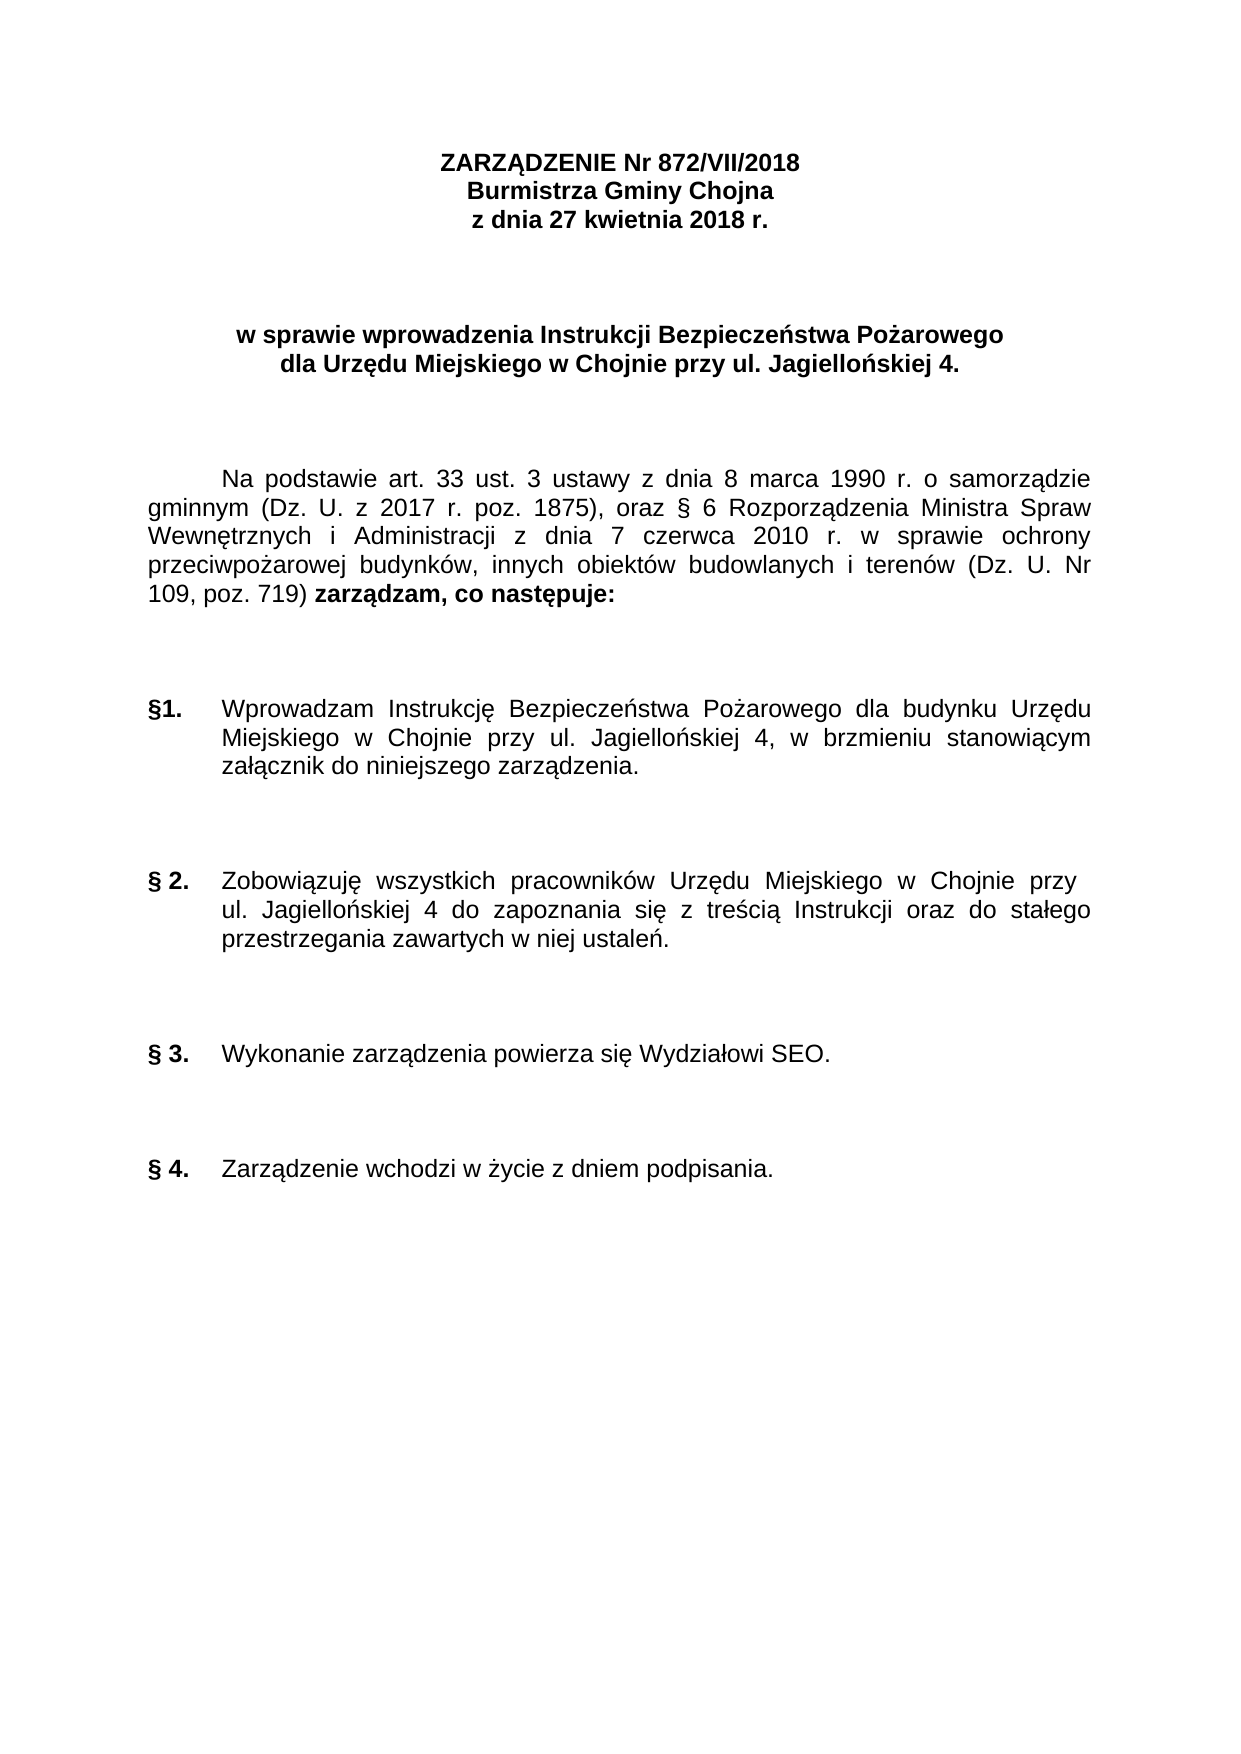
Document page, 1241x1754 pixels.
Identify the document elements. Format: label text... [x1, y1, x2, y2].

text § 4. Zarządzenie wchodzi w życie z dniem podpisania. [148, 1154, 1093, 1183]
text Na podstawie art. 33 ust. 3 ustawy z dnia 8 marca 1990 r. o samorządzie gminnym (Dz. U. z 2017 r. poz. 1875), oraz § 6 Rozporządzenia Ministra Spraw Wewnętrznych i Administracji z dnia 7 czerwca 2010 r. w sprawie ochrony przeciwpożarowej budynków, innych obiektów budowlanych i terenów (Dz. U. Nr 109, poz. 719) zarządzam, co następuje: [148, 464, 1093, 608]
text § 3. Wykonanie zarządzenia powierza się Wydziałowi SEO. [148, 1039, 1093, 1068]
text z dnia 27 kwietnia 2018 r. [148, 205, 1093, 234]
text § 2. Zobowiązuję wszystkich pracowników Urzędu Miejskiego w Chojnie przy ul. Jagiellońskiej 4 do zapoznania się z treścią Instrukcji oraz do stałego przestrzegania zawartych w niej ustaleń. [148, 866, 1093, 953]
text dla Urzędu Miejskiego w Chojnie przy ul. Jagiellońskiej 4. [148, 349, 1093, 378]
text ZARZĄDZENIE Nr 872/VII/2018 [148, 148, 1093, 176]
text §1. Wprowadzam Instrukcję Bezpieczeństwa Pożarowego dla budynku Urzędu Miejskiego w Chojnie przy ul. Jagiellońskiej 4, w brzmieniu stanowiącym załącznik do niniejszego zarządzenia. [148, 694, 1093, 780]
text w sprawie wprowadzenia Instrukcji Bezpieczeństwa Pożarowego [148, 320, 1093, 349]
text Burmistrza Gminy Chojna [148, 176, 1093, 205]
